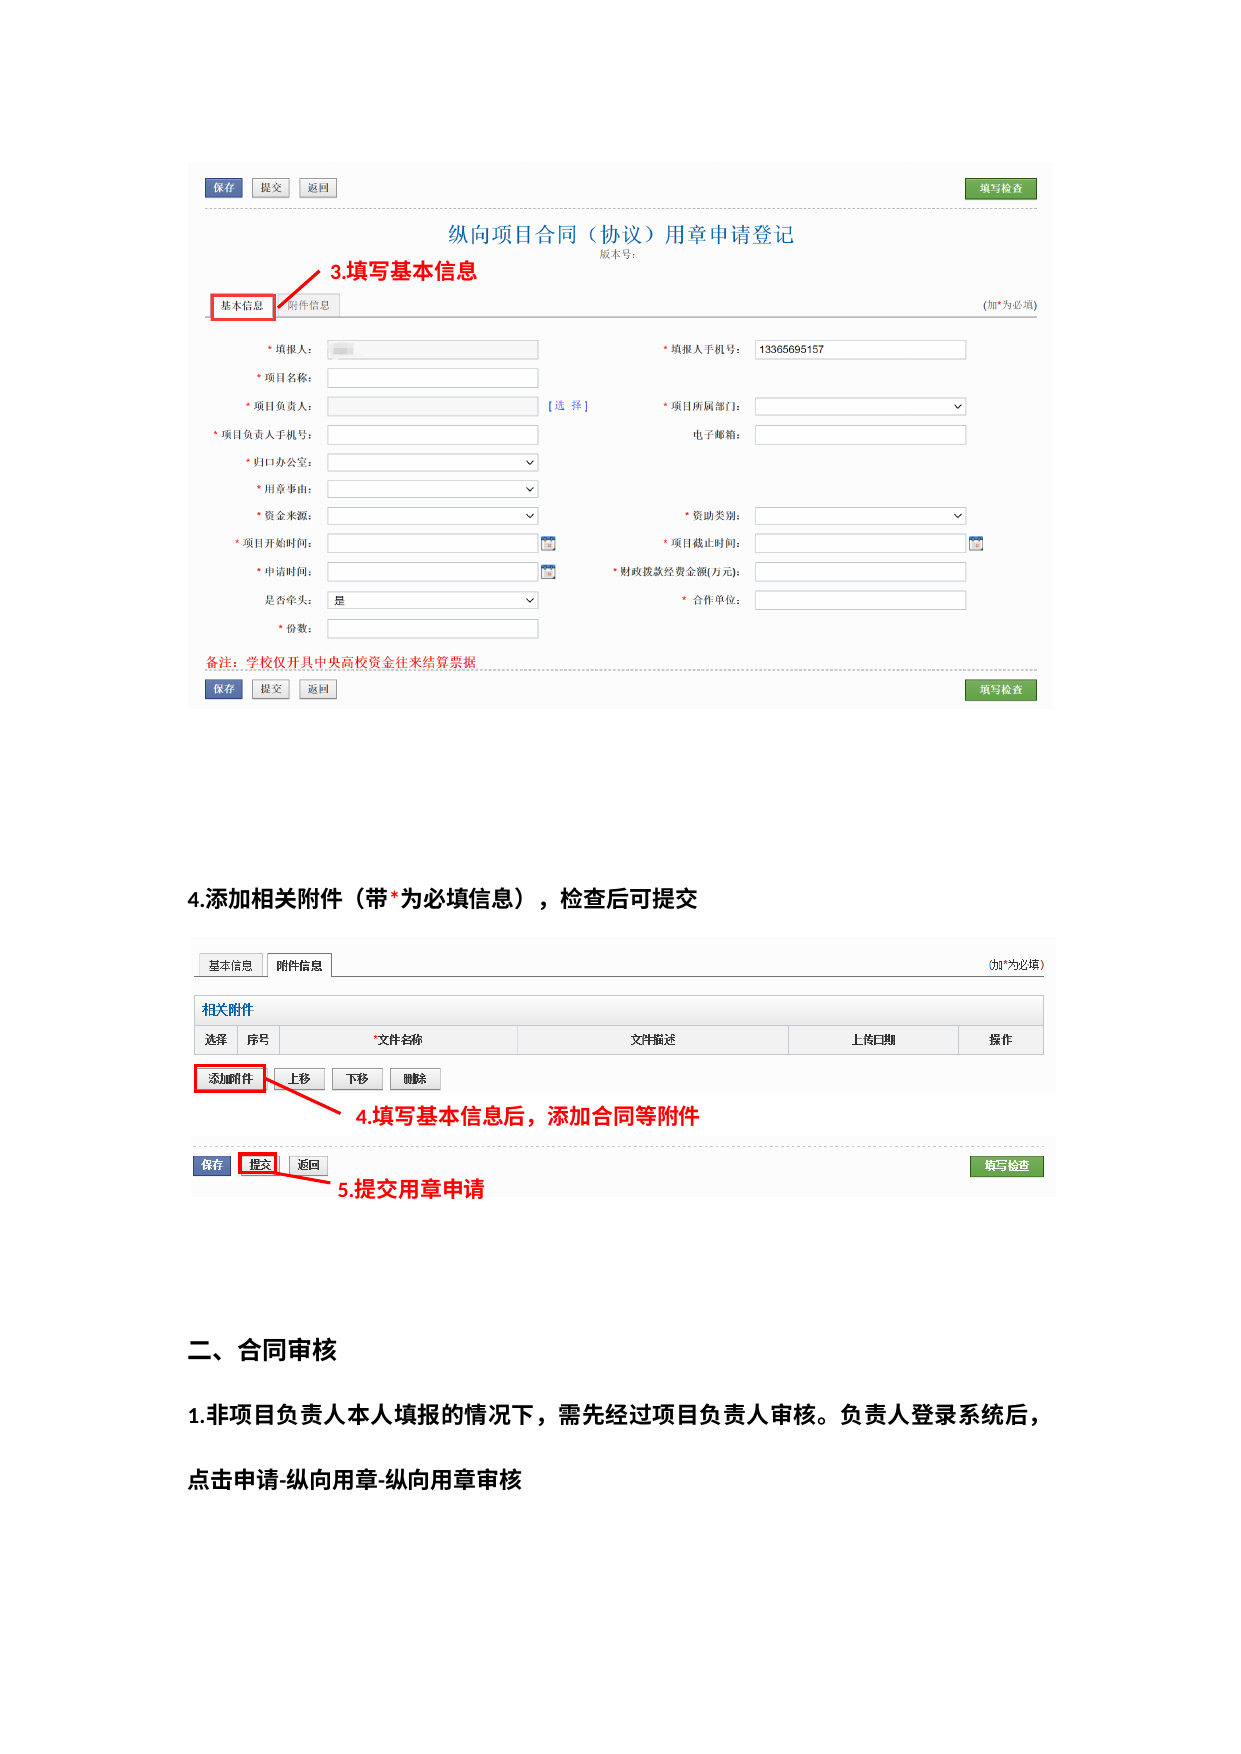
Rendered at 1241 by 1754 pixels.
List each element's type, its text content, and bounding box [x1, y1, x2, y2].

picture [359, 1190, 367, 1197]
text 二、合同审核 [187, 1316, 1053, 1381]
picture [191, 937, 1057, 1094]
text 4.添加相关附件（带*为必填信息），检查后可提交 [187, 865, 1053, 930]
picture [187, 162, 1053, 709]
picture [191, 1136, 1057, 1197]
picture [197, 1067, 263, 1090]
text 1.非项目负责人本人填报的情况下，需先经过项目负责人审核。负责人登录系统后，点击申请-纵向用章-纵向用章审核 [187, 1381, 1053, 1511]
